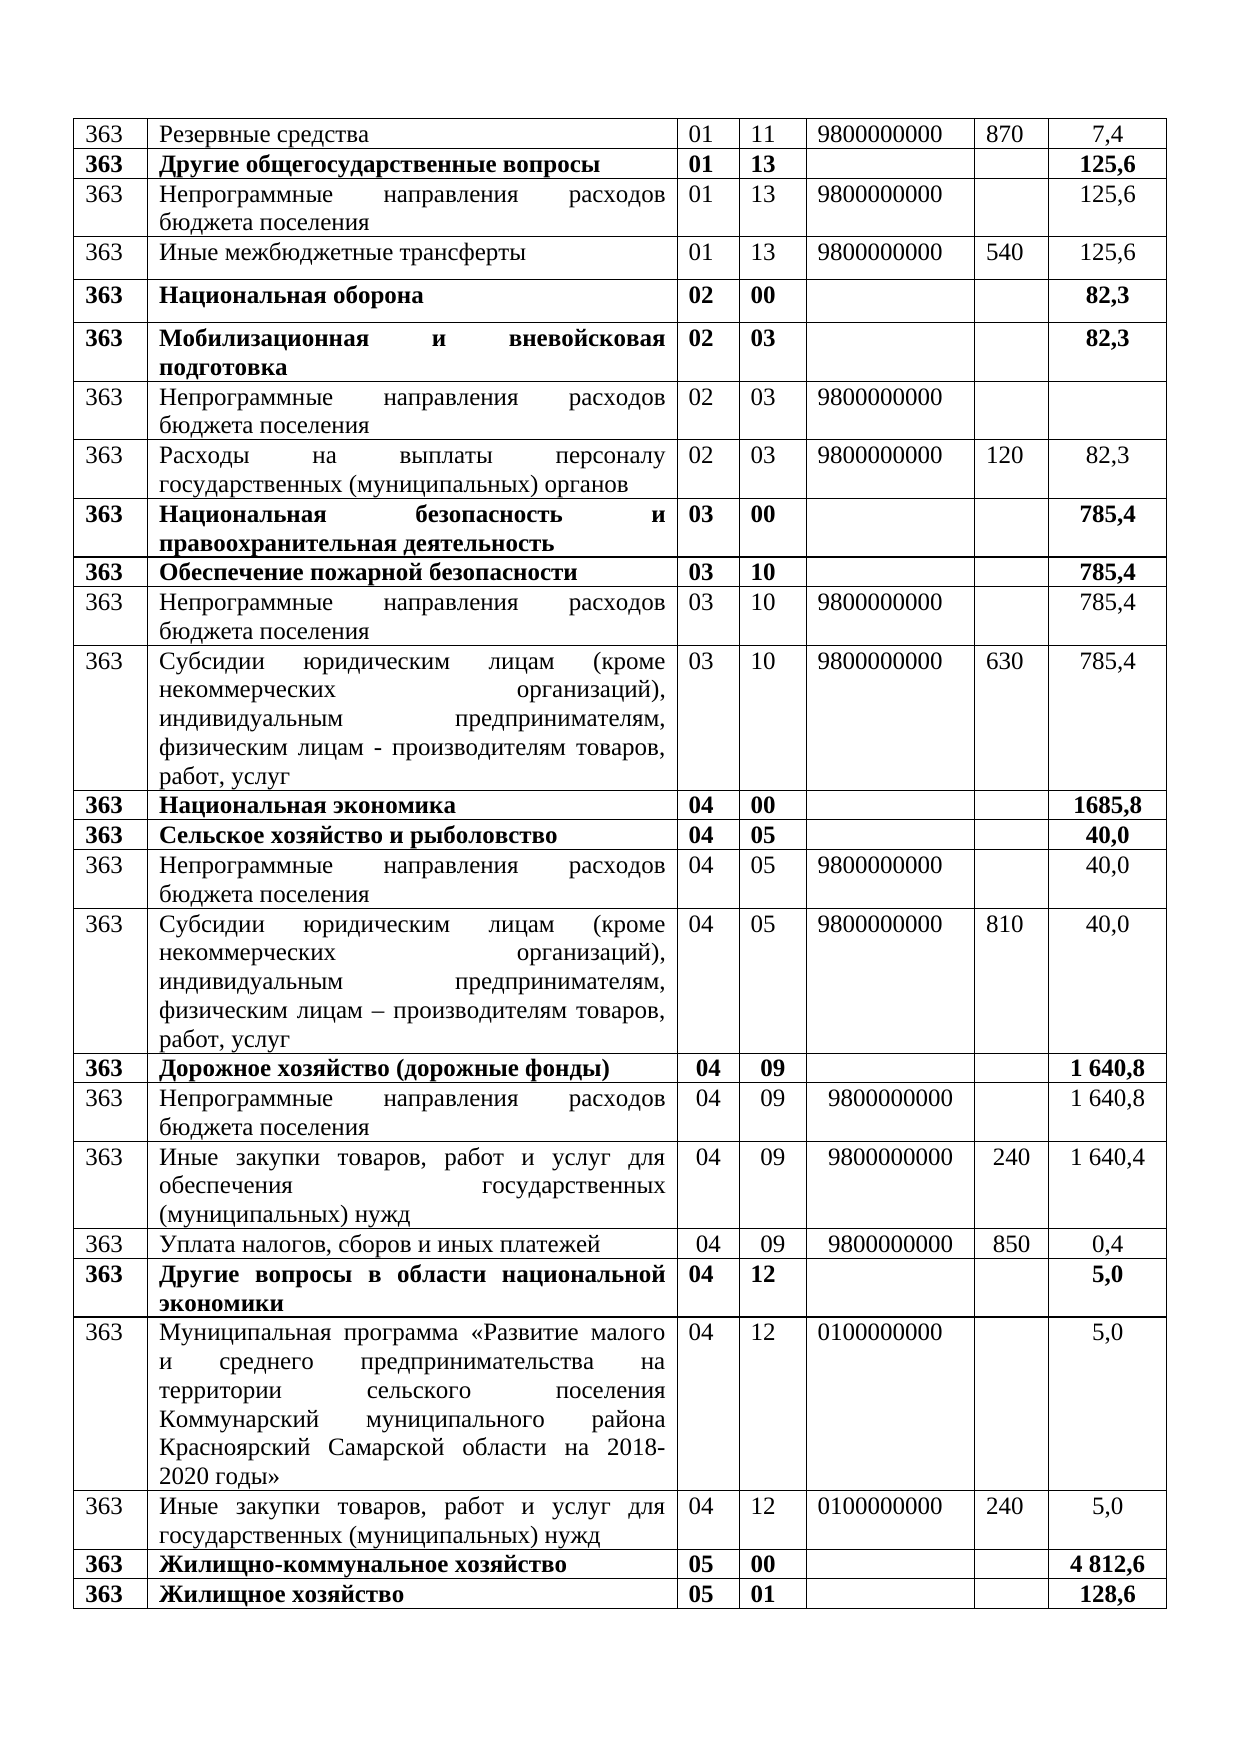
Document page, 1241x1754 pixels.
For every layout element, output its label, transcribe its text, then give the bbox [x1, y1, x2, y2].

table_cell 9800000000 [807, 119, 974, 148]
table_cell 04 [678, 1229, 739, 1258]
table_cell 363 [74, 1550, 147, 1578]
table_cell 9800000000 [807, 179, 974, 236]
table_cell 4 812,6 [1049, 1550, 1166, 1578]
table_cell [148, 179, 677, 236]
table_cell 810 [975, 909, 1048, 1052]
table_cell 09 [740, 1054, 806, 1082]
table_cell 7,4 [1049, 119, 1166, 148]
table_cell Мобилизационная и вневойсковая подготовка [148, 323, 677, 381]
table_cell 363 [74, 1142, 147, 1228]
table_cell 01 [678, 149, 739, 178]
table_cell [807, 1259, 974, 1316]
table_cell 540 [975, 237, 1048, 279]
table_cell [975, 1083, 1048, 1141]
table_cell 09 [740, 1142, 806, 1228]
table_cell Субсидии юридическим лицам (кроме некоммерческих организаций), индивидуальным предпринимателям, физическим лицам - производителям товаров, работ, услуг [148, 646, 677, 789]
table_cell 0,4 [1049, 1229, 1166, 1258]
table_cell 03 [740, 440, 806, 498]
table_cell 363 [74, 1083, 147, 1141]
table_cell 785,4 [1049, 587, 1166, 645]
table_cell Другие общегосударственные вопросы [148, 149, 677, 178]
table_cell 05 [678, 1550, 739, 1578]
table_cell Непрограммные направления расходов бюджета поселения [148, 850, 677, 908]
table_cell 363 [74, 440, 147, 498]
table_cell 04 [678, 1142, 739, 1228]
table_cell Муниципальная программа «Развитие малого и среднего предпринимательства на территории сельского поселения Коммунарский муниципального района Красноярский Самарской области на 2018-2020 годы» [148, 1318, 677, 1490]
table_cell 00 [740, 499, 806, 556]
table_cell 363 [74, 909, 147, 1052]
table_cell Расходы на выплаты персоналу государственных (муниципальных) органов [148, 440, 677, 498]
table_cell [807, 558, 974, 586]
table_cell 04 [678, 850, 739, 908]
table_cell 363 [74, 499, 147, 556]
table_cell 785,4 [1049, 558, 1166, 586]
table_cell 02 [678, 440, 739, 498]
table_cell 1 640,4 [1049, 1142, 1166, 1228]
table_cell [975, 280, 1048, 322]
table_cell [975, 820, 1048, 849]
table_cell 12 [740, 1259, 806, 1316]
table_cell Иные закупки товаров, работ и услуг для обеспечения государственных (муниципальных) нужд [148, 1142, 677, 1228]
table_cell [975, 382, 1048, 439]
table_cell [807, 149, 974, 178]
table_cell 9800000000 [807, 1083, 974, 1141]
table_cell 10 [740, 646, 806, 789]
table_cell Резервные средства [148, 119, 677, 148]
table_cell 02 [678, 280, 739, 322]
table_cell 12 [740, 1318, 806, 1490]
table_cell 0100000000 [807, 1318, 974, 1490]
table_cell 04 [678, 909, 739, 1052]
table_cell 363 [74, 1491, 147, 1548]
table_cell 04 [678, 820, 739, 849]
table_cell 09 [740, 1083, 806, 1141]
table_cell [975, 587, 1048, 645]
table_cell 128,6 [1049, 1579, 1166, 1608]
table_cell [807, 1579, 974, 1608]
table_cell [807, 1054, 974, 1082]
table_cell [975, 1054, 1048, 1082]
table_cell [148, 1491, 677, 1548]
table_cell Дорожное хозяйство (дорожные фонды) [148, 1054, 677, 1082]
table_cell 00 [740, 791, 806, 819]
table_cell 363 [74, 1318, 147, 1490]
table_cell [1049, 382, 1166, 439]
table_cell 120 [975, 440, 1048, 498]
table_cell 04 [678, 1491, 739, 1548]
table_cell 363 [74, 179, 147, 236]
table_cell [975, 179, 1048, 236]
table_cell Жилищное хозяйство [148, 1579, 677, 1608]
table_cell 870 [975, 119, 1048, 148]
table_cell 363 [74, 1054, 147, 1082]
table_cell 05 [678, 1579, 739, 1608]
table_cell 13 [740, 179, 806, 236]
table_cell 03 [678, 646, 739, 789]
table_cell 850 [975, 1229, 1048, 1258]
table_cell 9800000000 [807, 1229, 974, 1258]
table_cell Национальная экономика [148, 791, 677, 819]
table_cell [975, 1579, 1048, 1608]
table_cell [807, 820, 974, 849]
table_cell 5,0 [1049, 1318, 1166, 1490]
table_cell 9800000000 [807, 382, 974, 439]
table_cell 01 [678, 237, 739, 279]
table_cell 01 [678, 179, 739, 236]
table_cell 363 [74, 646, 147, 789]
table_cell 363 [74, 280, 147, 322]
table_cell 09 [740, 1229, 806, 1258]
table_cell 04 [678, 791, 739, 819]
table_cell 363 [74, 850, 147, 908]
table_cell Непрограммные направления расходов бюджета поселения [148, 1083, 677, 1141]
table_cell Непрограммные направления расходов бюджета поселения [148, 382, 677, 439]
table_cell 04 [678, 1054, 739, 1082]
table_cell 630 [975, 646, 1048, 789]
table_cell 363 [74, 149, 147, 178]
table_cell 9800000000 [807, 850, 974, 908]
table_cell [975, 499, 1048, 556]
table_cell 01 [678, 119, 739, 148]
table_cell 363 [74, 558, 147, 586]
table_cell 40,0 [1049, 820, 1166, 849]
table_cell 785,4 [1049, 646, 1166, 789]
table_cell 785,4 [1049, 499, 1166, 556]
table_cell 11 [740, 119, 806, 148]
table_cell 82,3 [1049, 440, 1166, 498]
table_cell 363 [74, 1229, 147, 1258]
table_cell 1 640,8 [1049, 1054, 1166, 1082]
table_cell 9800000000 [807, 440, 974, 498]
table_cell 363 [74, 1259, 147, 1316]
table_cell Субсидии юридическим лицам (кроме некоммерческих организаций), индивидуальным предпринимателям, физическим лицам – производителям товаров, работ, услуг [148, 909, 677, 1052]
table_cell Иные межбюджетные трансферты [148, 237, 677, 279]
table_cell 10 [740, 558, 806, 586]
table_cell 05 [740, 909, 806, 1052]
table_cell 125,6 [1049, 149, 1166, 178]
table_cell 9800000000 [807, 1142, 974, 1228]
table_cell Жилищно-коммунальное хозяйство [148, 1550, 677, 1578]
table_cell [807, 791, 974, 819]
table_cell Национальная безопасность и правоохранительная деятельность [148, 499, 677, 556]
table_cell 04 [678, 1318, 739, 1490]
table_cell 5,0 [1049, 1491, 1166, 1548]
table_cell [975, 791, 1048, 819]
table_cell 363 [74, 382, 147, 439]
table_cell 363 [74, 820, 147, 849]
table_cell 40,0 [1049, 909, 1166, 1052]
table_cell 13 [740, 237, 806, 279]
table_cell [975, 1550, 1048, 1578]
table_cell 363 [74, 119, 147, 148]
table_cell 5,0 [1049, 1259, 1166, 1316]
table_cell 1 640,8 [1049, 1083, 1166, 1141]
table_cell [975, 149, 1048, 178]
table_cell 9800000000 [807, 587, 974, 645]
table_cell 363 [74, 791, 147, 819]
table_cell [975, 558, 1048, 586]
table_cell 363 [74, 1579, 147, 1608]
table_cell [975, 1318, 1048, 1490]
table_cell 240 [975, 1491, 1048, 1548]
table_cell 1685,8 [1049, 791, 1166, 819]
table_cell 05 [740, 820, 806, 849]
table_cell [807, 499, 974, 556]
table_cell Другие вопросы в области национальной экономики [148, 1259, 677, 1316]
table_cell 363 [74, 323, 147, 381]
table_cell 363 [74, 587, 147, 645]
table_cell 04 [678, 1259, 739, 1316]
table_cell [975, 1259, 1048, 1316]
table_cell 02 [678, 323, 739, 381]
table_cell [975, 323, 1048, 381]
table_cell 03 [740, 382, 806, 439]
table_cell 240 [975, 1142, 1048, 1228]
table_cell 9800000000 [807, 909, 974, 1052]
table_cell 363 [74, 237, 147, 279]
table_cell Национальная оборона [148, 280, 677, 322]
table_cell 10 [740, 587, 806, 645]
table_cell Уплата налогов, сборов и иных платежей [148, 1229, 677, 1258]
table_cell 03 [678, 587, 739, 645]
table_cell 125,6 [1049, 179, 1166, 236]
table_cell 04 [678, 1083, 739, 1141]
table_cell 9800000000 [807, 646, 974, 789]
table_cell 00 [740, 280, 806, 322]
table_cell Сельское хозяйство и рыболовство [148, 820, 677, 849]
table_cell 02 [678, 382, 739, 439]
table_cell [807, 280, 974, 322]
table_cell [807, 1550, 974, 1578]
table_cell 40,0 [1049, 850, 1166, 908]
table_cell 12 [740, 1491, 806, 1548]
table_cell 82,3 [1049, 280, 1166, 322]
table_cell 03 [678, 499, 739, 556]
table_cell 00 [740, 1550, 806, 1578]
table_cell 82,3 [1049, 323, 1166, 381]
table_cell 03 [678, 558, 739, 586]
table_cell 0100000000 [807, 1491, 974, 1548]
table_cell Непрограммные направления расходов бюджета поселения [148, 587, 677, 645]
table_cell 05 [740, 850, 806, 908]
table_cell 01 [740, 1579, 806, 1608]
table_cell 9800000000 [807, 237, 974, 279]
table_cell Обеспечение пожарной безопасности [148, 558, 677, 586]
table_cell [975, 850, 1048, 908]
table_cell 13 [740, 149, 806, 178]
table_cell 03 [740, 323, 806, 381]
table_cell [807, 323, 974, 381]
table_cell 125,6 [1049, 237, 1166, 279]
